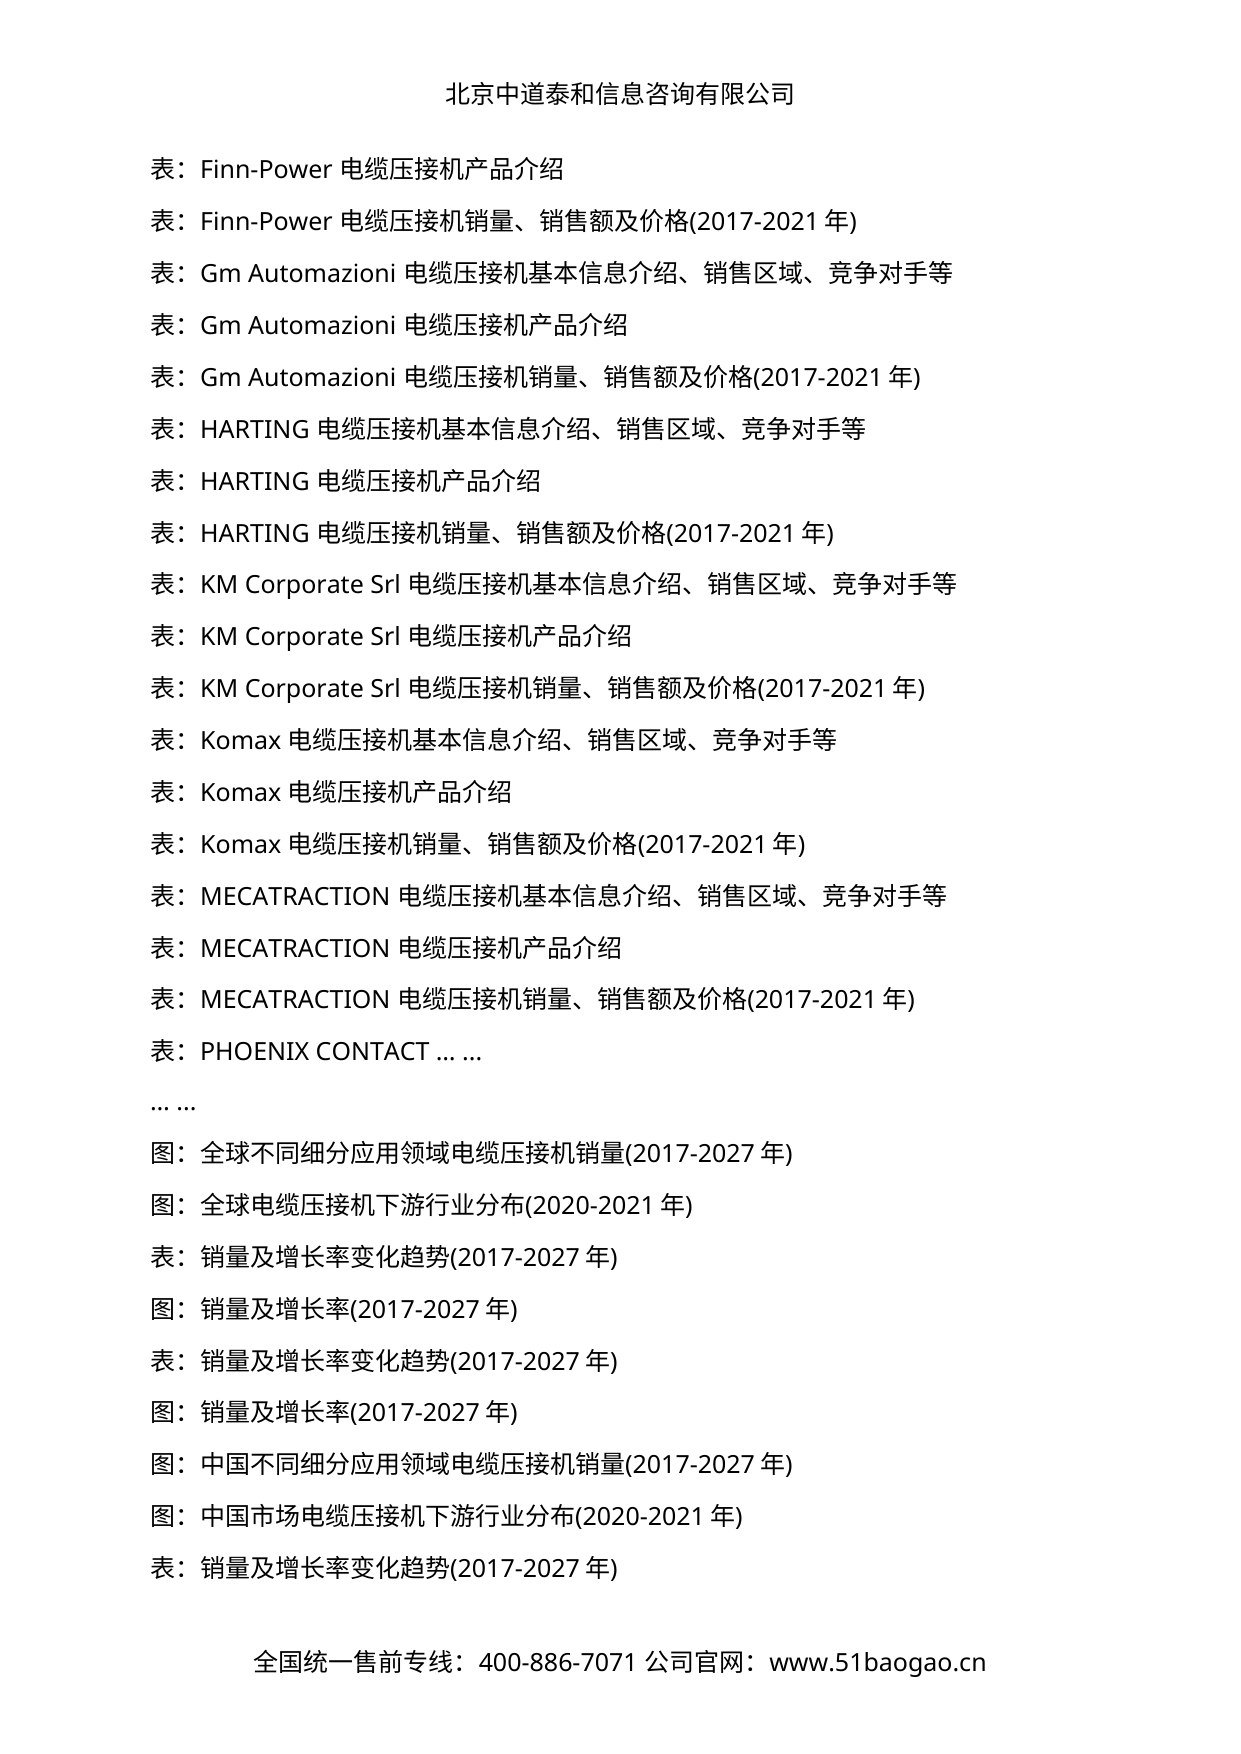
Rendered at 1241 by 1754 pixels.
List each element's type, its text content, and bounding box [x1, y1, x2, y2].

text 表：Komax 电缆压接机销量、销售额及价格(2017-2021年) [150, 824, 1090, 861]
text 表：PHOENIX CONTACT … ... [150, 1032, 1090, 1068]
text 表：MECATRACTION 电缆压接机销量、销售额及价格(2017-2021年) [150, 980, 1090, 1016]
text 表：销量及增长率变化趋势(2017-2027年) [150, 1237, 1090, 1273]
text 表：KM Corporate Srl 电缆压接机销量、销售额及价格(2017-2021年) [150, 669, 1090, 705]
text 图：全球不同细分应用领域电缆压接机销量(2017-2027年) [150, 1133, 1090, 1170]
text 表：Gm Automazioni 电缆压接机产品介绍 [150, 306, 1090, 342]
text 图：全球电缆压接机下游行业分布(2020-2021年) [150, 1185, 1090, 1222]
text 表：Gm Automazioni 电缆压接机基本信息介绍、销售区域、竞争对手等 [150, 254, 1090, 290]
text 图：销量及增长率(2017-2027年) [150, 1393, 1090, 1429]
text … ... [150, 1084, 1090, 1118]
text 表：Komax 电缆压接机产品介绍 [150, 772, 1090, 809]
text 表：销量及增长率变化趋势(2017-2027年) [150, 1548, 1090, 1585]
text 表：HARTING 电缆压接机基本信息介绍、销售区域、竞争对手等 [150, 409, 1090, 446]
text 表：HARTING 电缆压接机产品介绍 [150, 461, 1090, 497]
text 表：Finn-Power 电缆压接机产品介绍 [150, 150, 1090, 186]
text 图：中国不同细分应用领域电缆压接机销量(2017-2027年) [150, 1445, 1090, 1481]
text 表：KM Corporate Srl 电缆压接机产品介绍 [150, 617, 1090, 653]
text 表：HARTING 电缆压接机销量、销售额及价格(2017-2021年) [150, 513, 1090, 549]
text 图：中国市场电缆压接机下游行业分布(2020-2021年) [150, 1497, 1090, 1533]
text 表：Komax 电缆压接机基本信息介绍、销售区域、竞争对手等 [150, 721, 1090, 757]
text 表：KM Corporate Srl 电缆压接机基本信息介绍、销售区域、竞争对手等 [150, 565, 1090, 601]
text 表：销量及增长率变化趋势(2017-2027年) [150, 1341, 1090, 1377]
text 表：Gm Automazioni 电缆压接机销量、销售额及价格(2017-2021年) [150, 357, 1090, 394]
text 表：MECATRACTION 电缆压接机产品介绍 [150, 928, 1090, 964]
text 表：Finn-Power 电缆压接机销量、销售额及价格(2017-2021年) [150, 202, 1090, 238]
text 表：MECATRACTION 电缆压接机基本信息介绍、销售区域、竞争对手等 [150, 876, 1090, 912]
text 图：销量及增长率(2017-2027年) [150, 1289, 1090, 1325]
